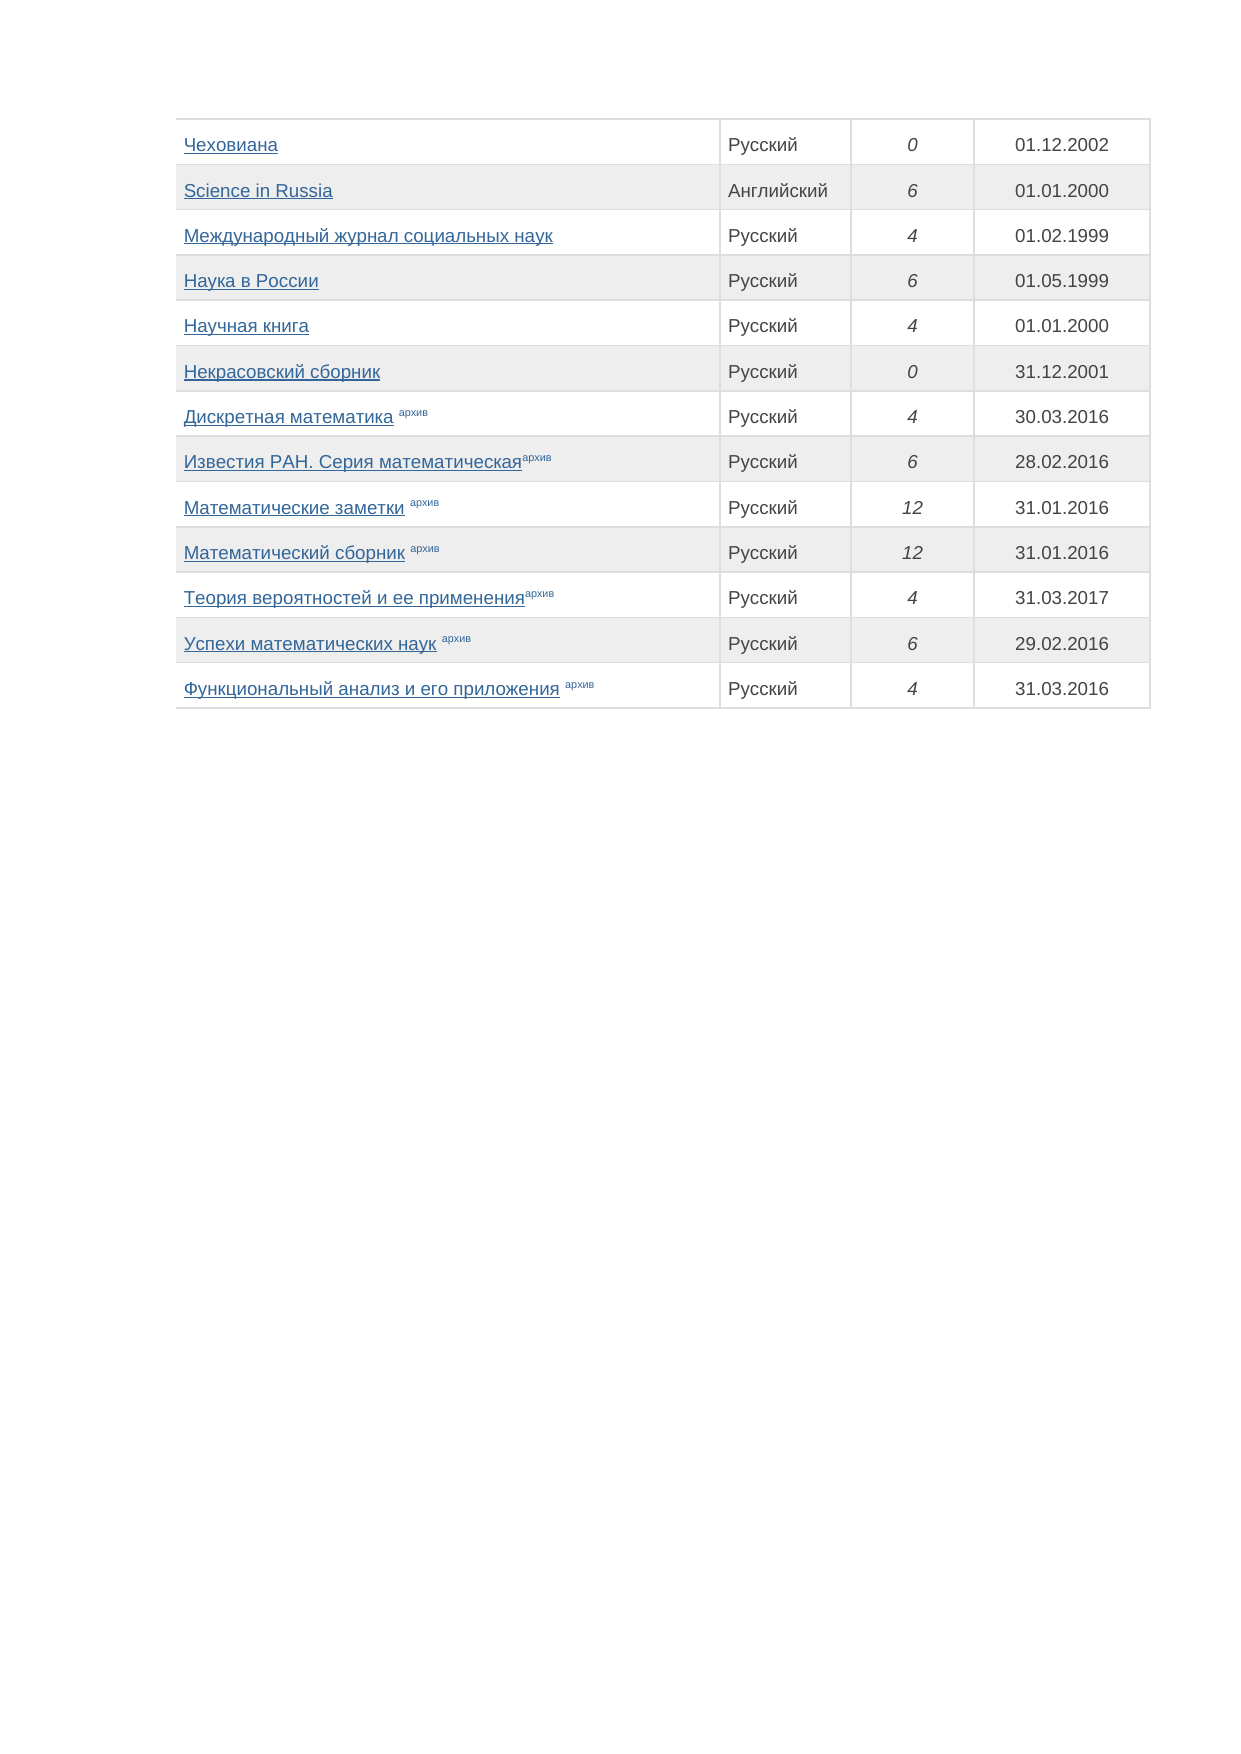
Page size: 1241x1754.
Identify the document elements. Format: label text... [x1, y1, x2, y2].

table_cell Дискретная математика архив [176, 392, 719, 435]
table_cell 31.12.2001 [975, 346, 1149, 390]
table_cell 30.03.2016 [975, 392, 1149, 435]
table_cell 4 [852, 573, 973, 617]
table_cell Русский [721, 256, 850, 299]
table_cell Математический сборник архив [176, 528, 719, 571]
table_cell Русский [721, 437, 850, 481]
table_cell Теория вероятностей и ее примененияархив [176, 573, 719, 617]
table_cell Функциональный анализ и его приложения архив [176, 663, 719, 707]
table_cell 31.03.2016 [975, 663, 1149, 707]
table_cell 28.02.2016 [975, 437, 1149, 481]
table_cell 01.05.1999 [975, 256, 1149, 299]
table_cell Известия РАН. Серия математическаяархив [176, 437, 719, 481]
table_cell 6 [852, 256, 973, 299]
table_cell Некрасовский сборник [176, 346, 719, 390]
table_cell Русский [721, 120, 850, 163]
table_cell Математические заметки архив [176, 482, 719, 526]
table_cell Русский [721, 663, 850, 707]
table_cell Русский [721, 482, 850, 526]
table_cell 12 [852, 528, 973, 571]
table_cell 6 [852, 165, 973, 209]
table_cell 0 [852, 346, 973, 390]
table_cell Русский [721, 618, 850, 662]
table_cell 31.03.2017 [975, 573, 1149, 617]
table_cell Русский [721, 301, 850, 345]
table_cell 0 [852, 120, 973, 163]
table_cell 29.02.2016 [975, 618, 1149, 662]
table_cell Science in Russia [176, 165, 719, 209]
table_cell 6 [852, 437, 973, 481]
table_cell Международный журнал социальных наук [176, 210, 719, 254]
table_cell 4 [852, 301, 973, 345]
table_cell Русский [721, 528, 850, 571]
table_cell 01.01.2000 [975, 165, 1149, 209]
table_cell 4 [852, 663, 973, 707]
table_cell Русский [721, 346, 850, 390]
table_cell Чеховиана [176, 120, 719, 163]
table_cell 01.01.2000 [975, 301, 1149, 345]
table_cell 01.12.2002 [975, 120, 1149, 163]
table_cell 31.01.2016 [975, 482, 1149, 526]
table_cell Успехи математических наук архив [176, 618, 719, 662]
table_cell 01.02.1999 [975, 210, 1149, 254]
table_cell 4 [852, 210, 973, 254]
table_cell Наука в России [176, 256, 719, 299]
table_cell Русский [721, 392, 850, 435]
table_cell 12 [852, 482, 973, 526]
table_cell 31.01.2016 [975, 528, 1149, 571]
table_cell Научная книга [176, 301, 719, 345]
table_cell Английский [721, 165, 850, 209]
table_cell Русский [721, 210, 850, 254]
table_cell 4 [852, 392, 973, 435]
table_cell Русский [721, 573, 850, 617]
table_cell 6 [852, 618, 973, 662]
